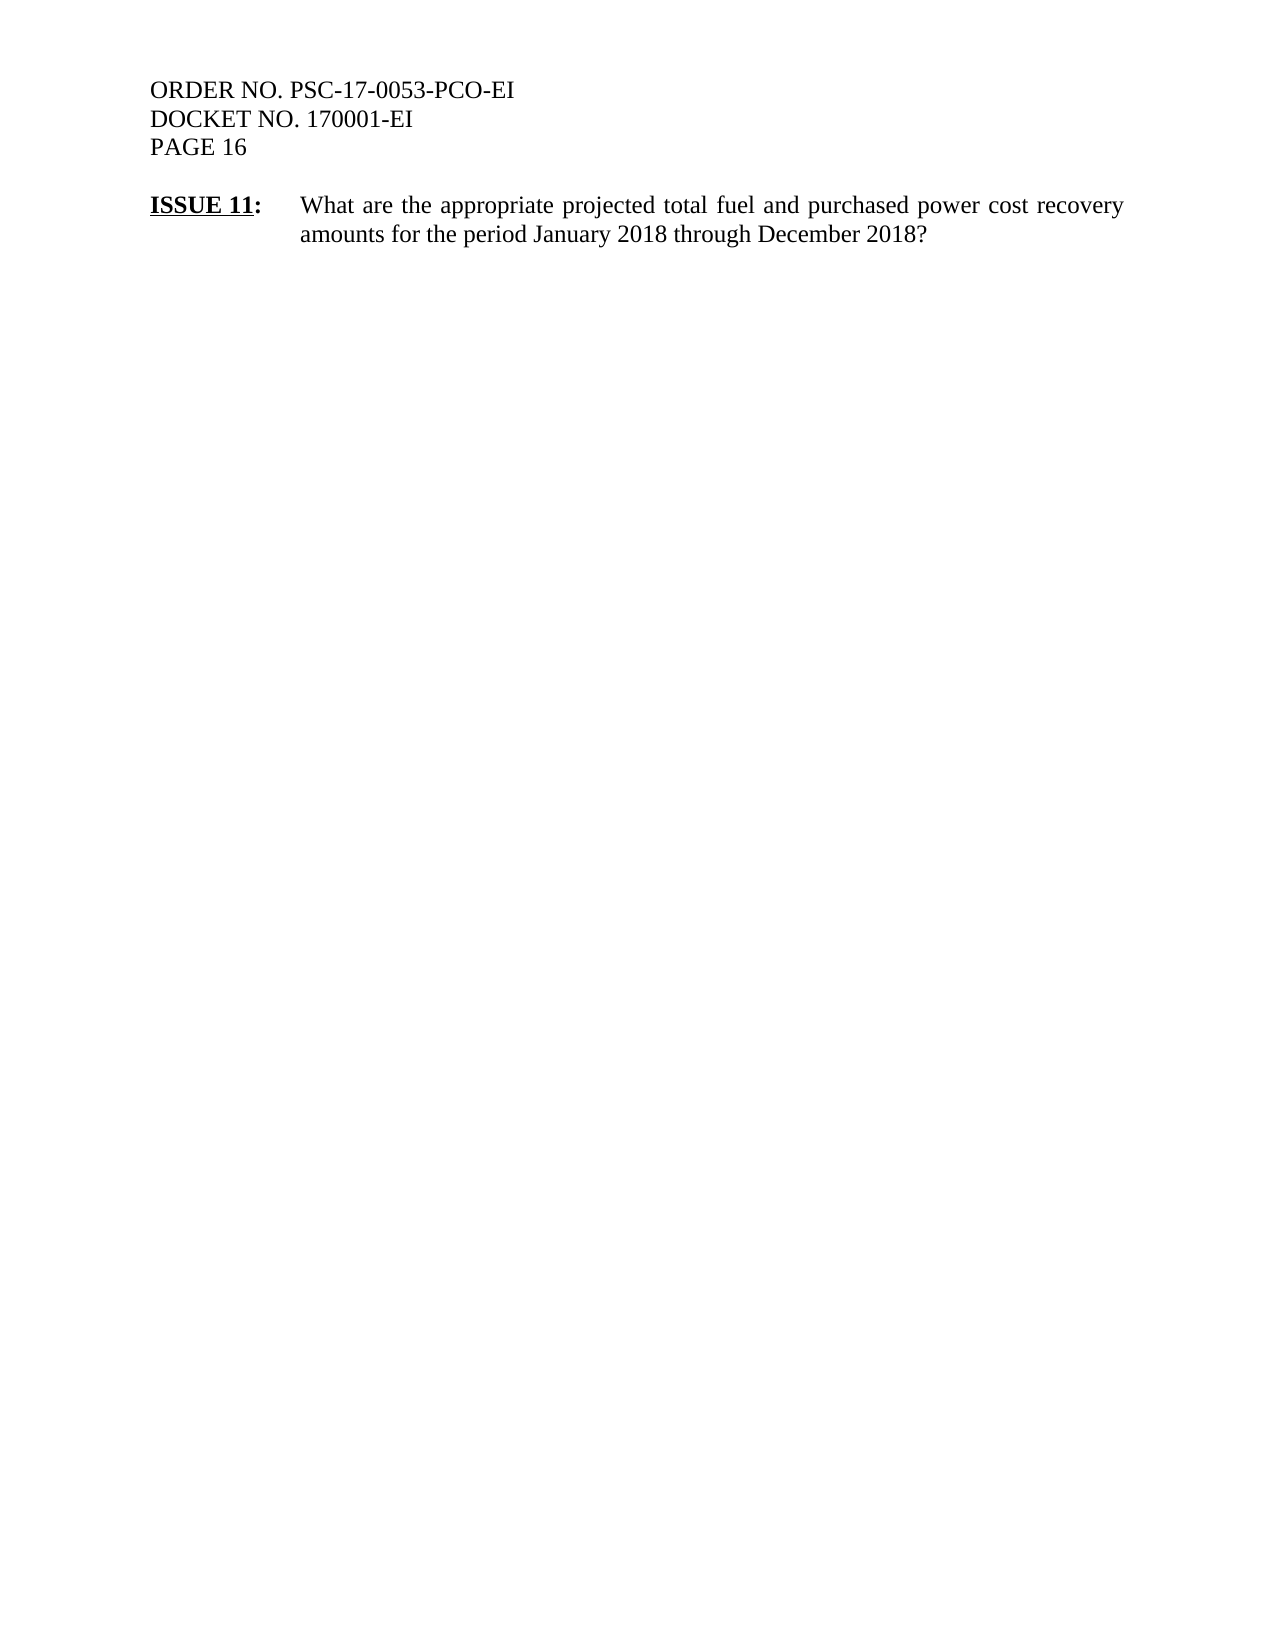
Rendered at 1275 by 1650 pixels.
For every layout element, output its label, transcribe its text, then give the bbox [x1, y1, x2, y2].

text Issue 11: What are the appropriate projected total fuel and purchased power cost recovery amounts for the period January 2018 through December 2018? [150, 190, 1125, 247]
